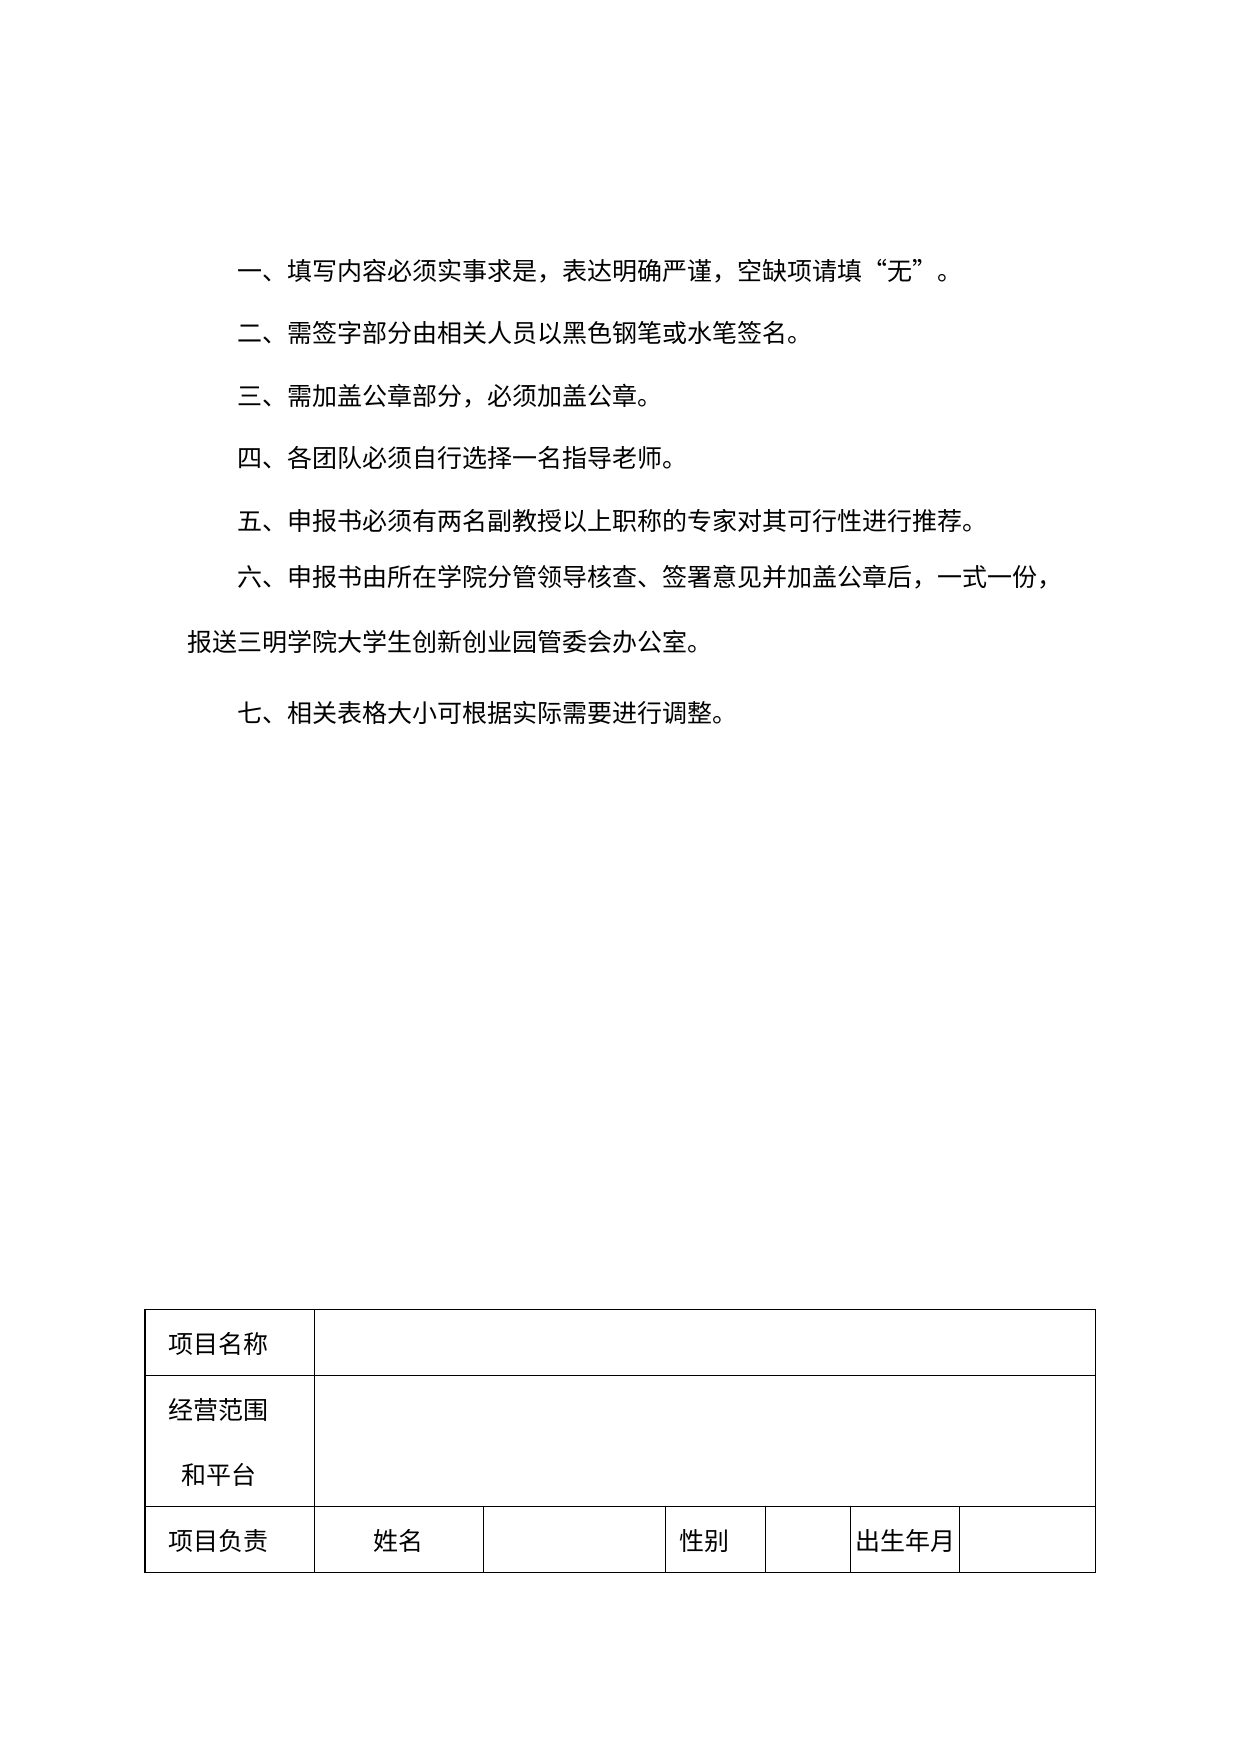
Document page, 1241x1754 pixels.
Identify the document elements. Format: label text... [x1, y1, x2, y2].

table_cell 经营范围和平台 [146, 1376, 314, 1506]
table_cell 出生年月 [851, 1507, 959, 1572]
table_cell [315, 1376, 1095, 1506]
table_cell [960, 1507, 1095, 1572]
text 一、填写内容必须实事求是，表达明确严谨，空缺项请填“无”。 [188, 230, 1041, 293]
text 七、相关表格大小可根据实际需要进行调整。 [187, 673, 1053, 735]
text 五、申报书必须有两名副教授以上职称的专家对其可行性进行推荐。 [187, 480, 1041, 543]
table_cell 性别 [666, 1507, 765, 1572]
text 二、需签字部分由相关人员以黑色钢笔或水笔签名。 [187, 293, 1041, 355]
table_header [315, 1310, 1095, 1375]
table_cell [766, 1507, 850, 1572]
text 六、申报书由所在学院分管领导核查、签署意见并加盖公章后，一式一份，报送三明学院大学生创新创业园管委会办公室。 [187, 543, 1053, 673]
text 三、需加盖公章部分，必须加盖公章。 [187, 355, 1041, 418]
text 四、各团队必须自行选择一名指导老师。 [187, 418, 1041, 480]
table_cell 姓名 [315, 1507, 483, 1572]
table_header 项目名称 [146, 1310, 314, 1375]
table_cell 项目负责人 [146, 1507, 314, 1572]
table_cell [484, 1507, 665, 1572]
